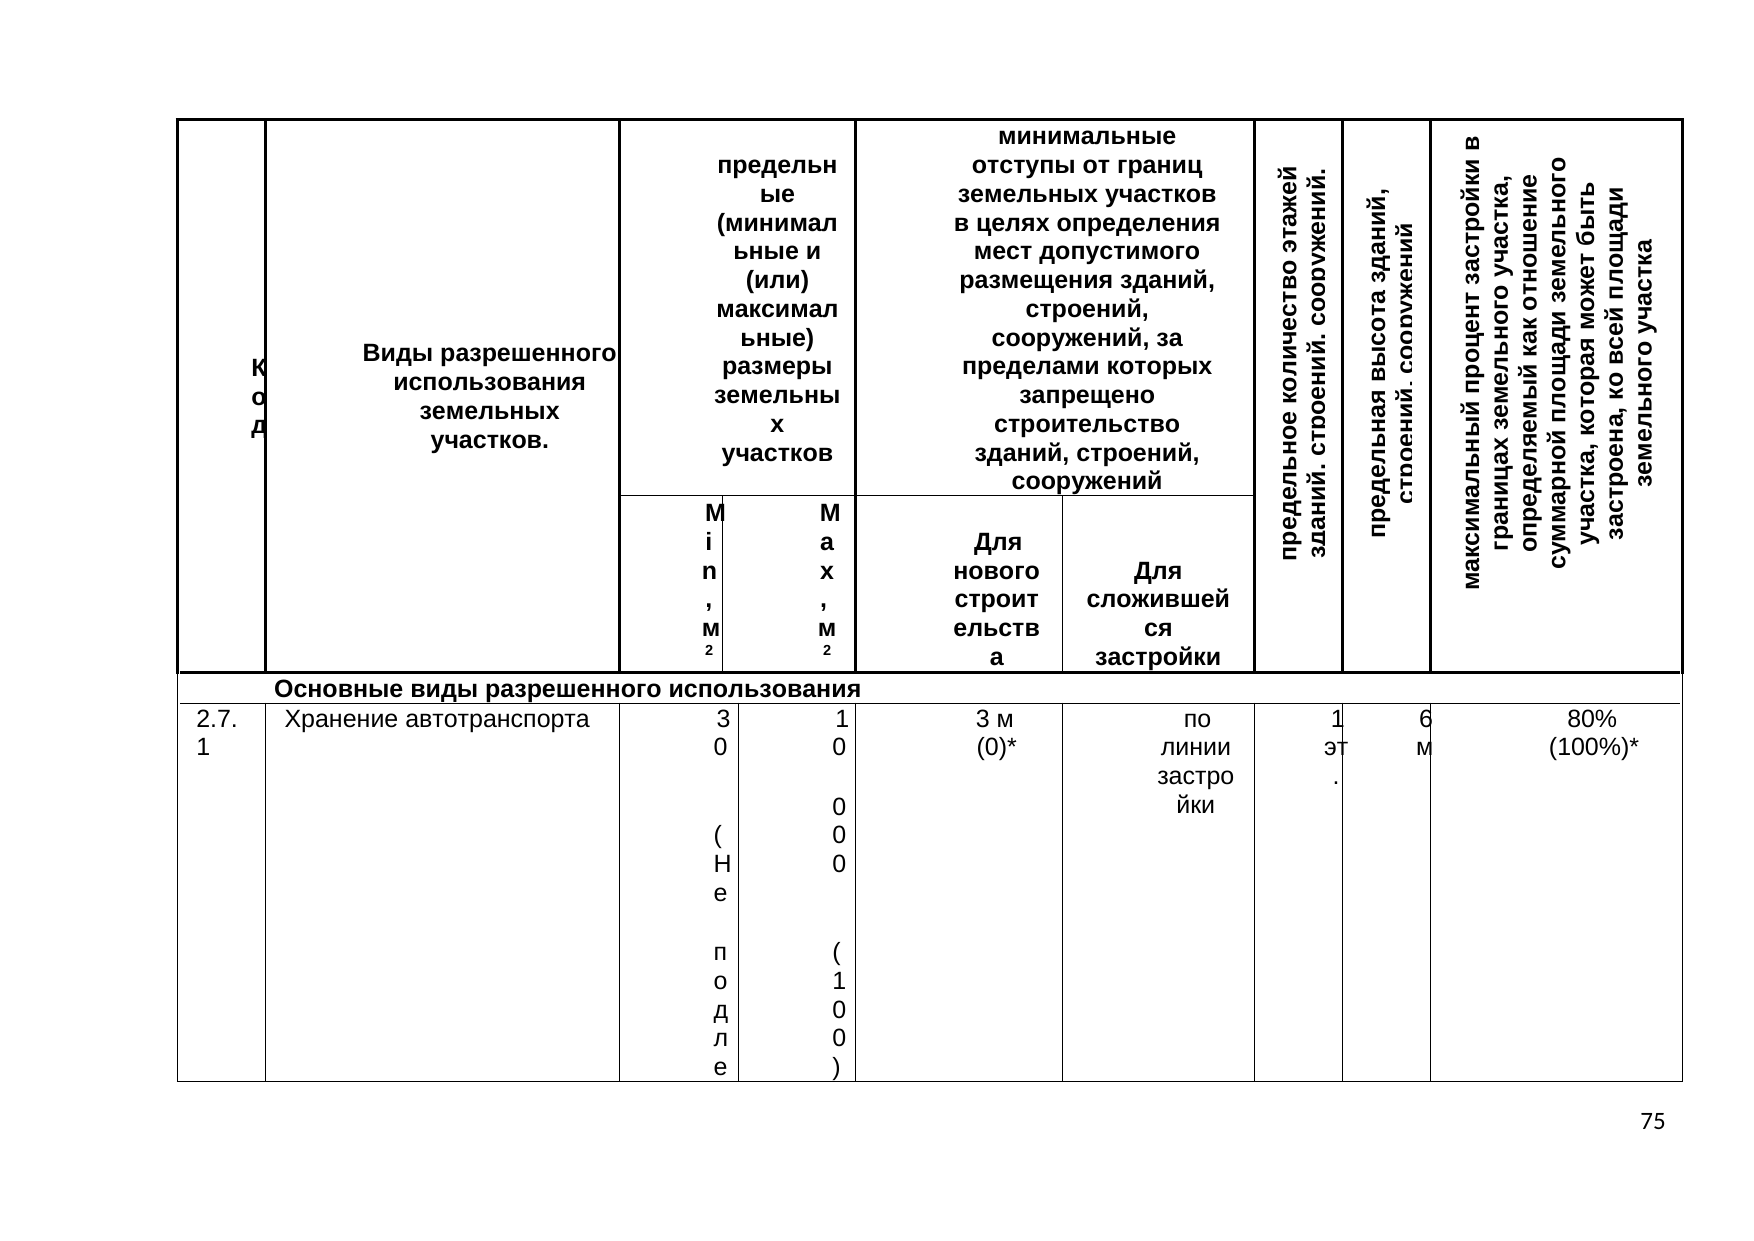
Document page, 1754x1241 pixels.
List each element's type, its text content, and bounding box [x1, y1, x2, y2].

table_cell по линии застройки [1063, 704, 1254, 1081]
table_cell 3 м (0)* [856, 704, 1062, 1081]
table_cell 2.7.1 [178, 703, 265, 1081]
table_header максимальный процент застройки в границах земельного участка, определяемый как отношение суммарной площади земельного участка, которая может быть застроена, ко всей площади земельного участка [1432, 121, 1681, 671]
table_header предельные (минимальные и (или) максимальные) размеры земельных участков [621, 121, 854, 495]
table_cell 6 м [1343, 704, 1430, 1081]
table_cell Max, м2 [723, 496, 854, 671]
table_header минимальные отступы от границ земельных участков в целях определения мест допустимого размещения зданий, строений, сооружений, за пределами которых запрещено строительство зданий, строений, сооружений [857, 121, 1253, 495]
table_cell Для сложившейся застройки [1063, 496, 1253, 671]
table_cell 1 эт. [1255, 704, 1342, 1081]
table_cell Для нового строительства [857, 496, 1062, 671]
table_header Виды разрешенного использования земельных участков. [267, 121, 618, 671]
table_cell 10 000 (100)* [739, 704, 855, 1081]
table_cell 30 (Не подлежит установлнию)* [620, 704, 738, 1081]
table_cell Min, м2 [621, 496, 722, 671]
table_header предельное количество этажей зданий, строений, сооружений, [1256, 121, 1341, 671]
table_header Код [179, 121, 264, 671]
table_cell Хранение автотранспорта [266, 704, 619, 1081]
table_header предельная высота зданий, строений, сооружений [1344, 121, 1429, 671]
table_cell Основные виды разрешенного использования [178, 671, 1682, 702]
table_cell 80% (100%)* [1431, 703, 1682, 1081]
